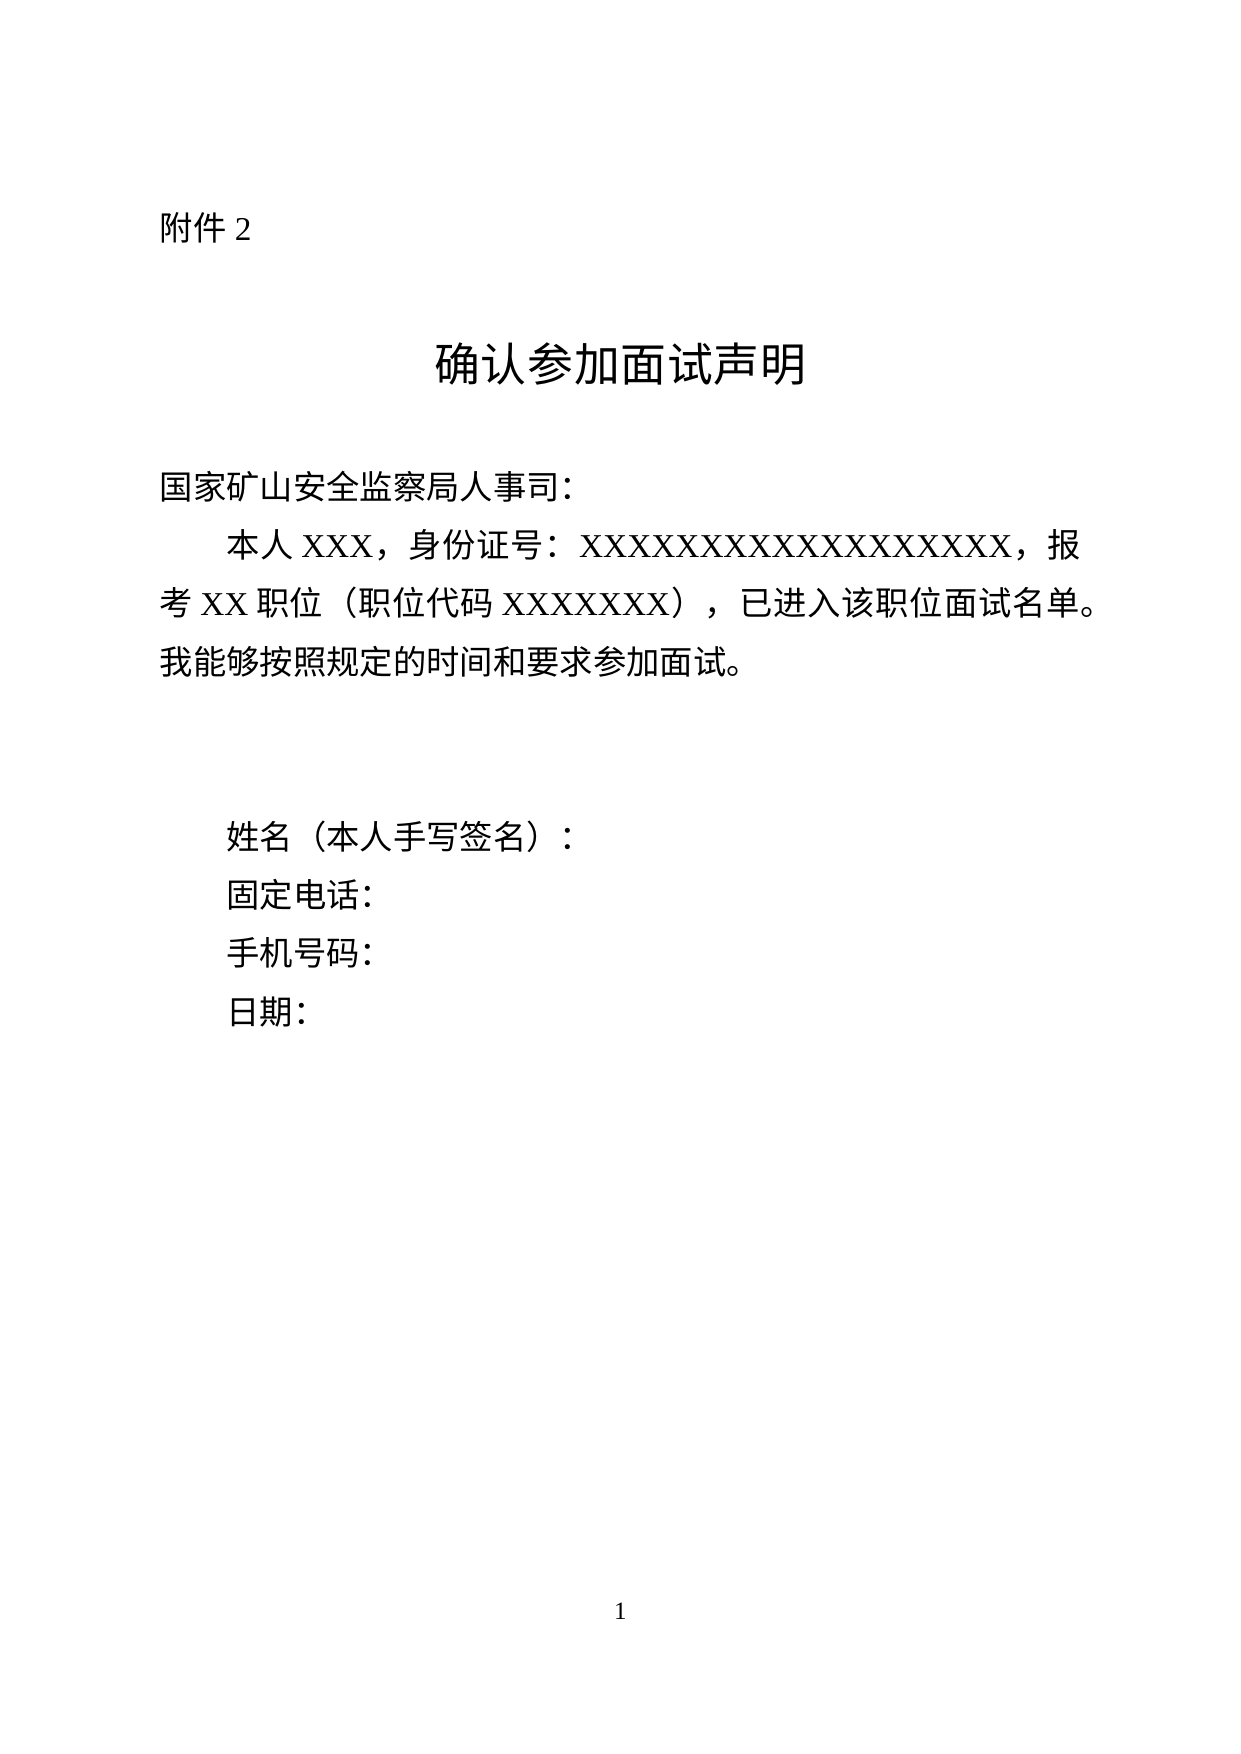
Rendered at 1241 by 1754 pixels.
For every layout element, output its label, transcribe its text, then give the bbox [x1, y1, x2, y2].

text 附件2 [159, 181, 1081, 271]
text 日期： [159, 977, 1081, 1036]
text 姓名（本人手写签名）： [159, 802, 1081, 861]
text 国家矿山安全监察局人事司： [159, 452, 1081, 511]
text 手机号码： [159, 919, 1081, 977]
text 确认参加面试声明 [159, 316, 1081, 407]
text 固定电话： [159, 861, 1081, 919]
text 本人XXX，身份证号：XXXXXXXXXXXXXXXXXX，报考XX职位（职位代码XXXXXXX），已进入该职位面试名单。我能够按照规定的时间和要求参加面试。 [159, 511, 1081, 686]
